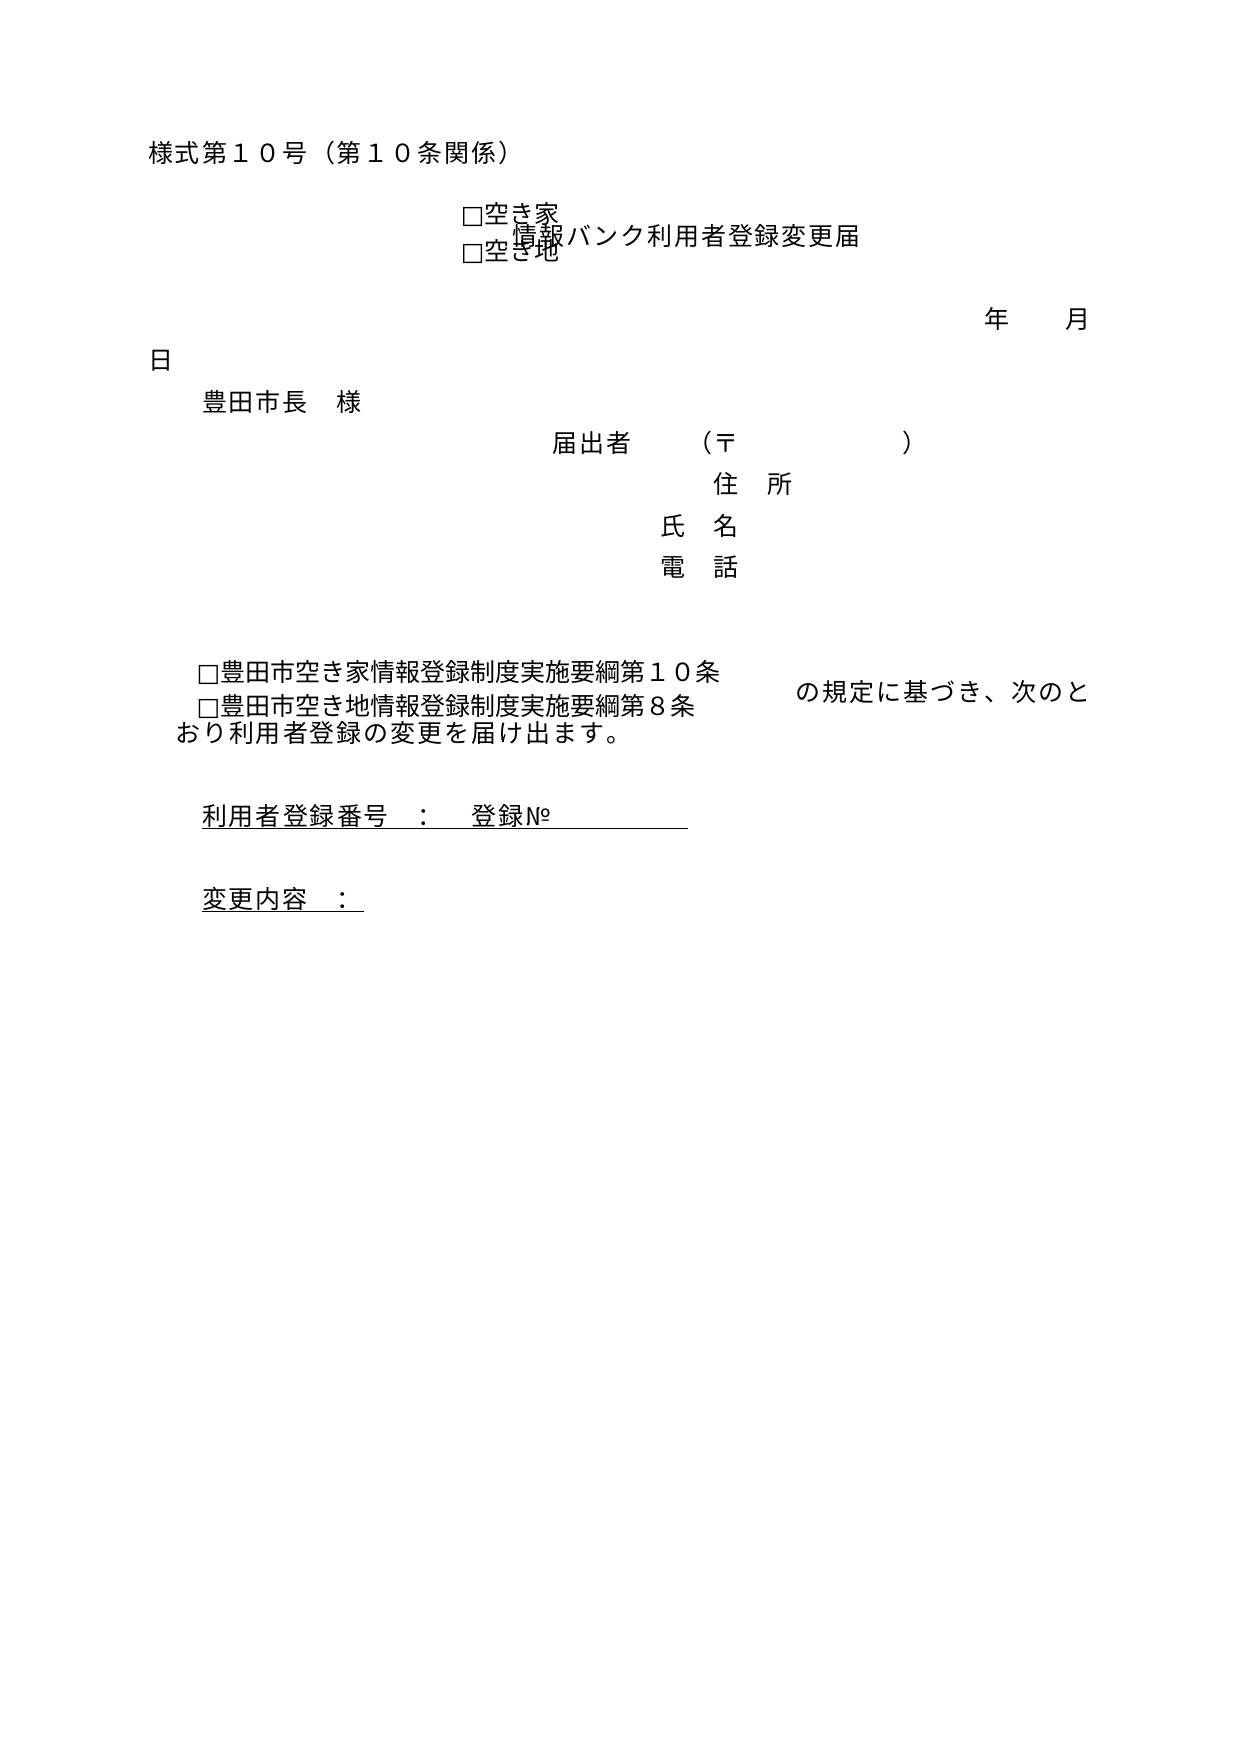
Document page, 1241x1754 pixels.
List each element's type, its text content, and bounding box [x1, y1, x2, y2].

text 住 所 [148, 462, 1092, 504]
text 様式第１０号（第１０条関係） [148, 131, 1092, 172]
text 情報バンク利用者登録変更届 [547, 214, 1092, 255]
text 情報バンク利用者登録変更届 [148, 214, 547, 255]
text 届出者 （〒 ） [148, 421, 1092, 462]
text 電 話 [148, 545, 1092, 587]
text 氏 名 [148, 504, 1092, 545]
text 変更内容 ： [148, 877, 1092, 918]
text 年 月 日 [148, 297, 1092, 379]
text 豊田市長 様 [148, 379, 1092, 421]
text の規定に基づき、次のとおり利用者登録の変更を届け出ます。 [175, 670, 1092, 753]
text 利用者登録番号 ： 登録№ [148, 794, 1092, 836]
